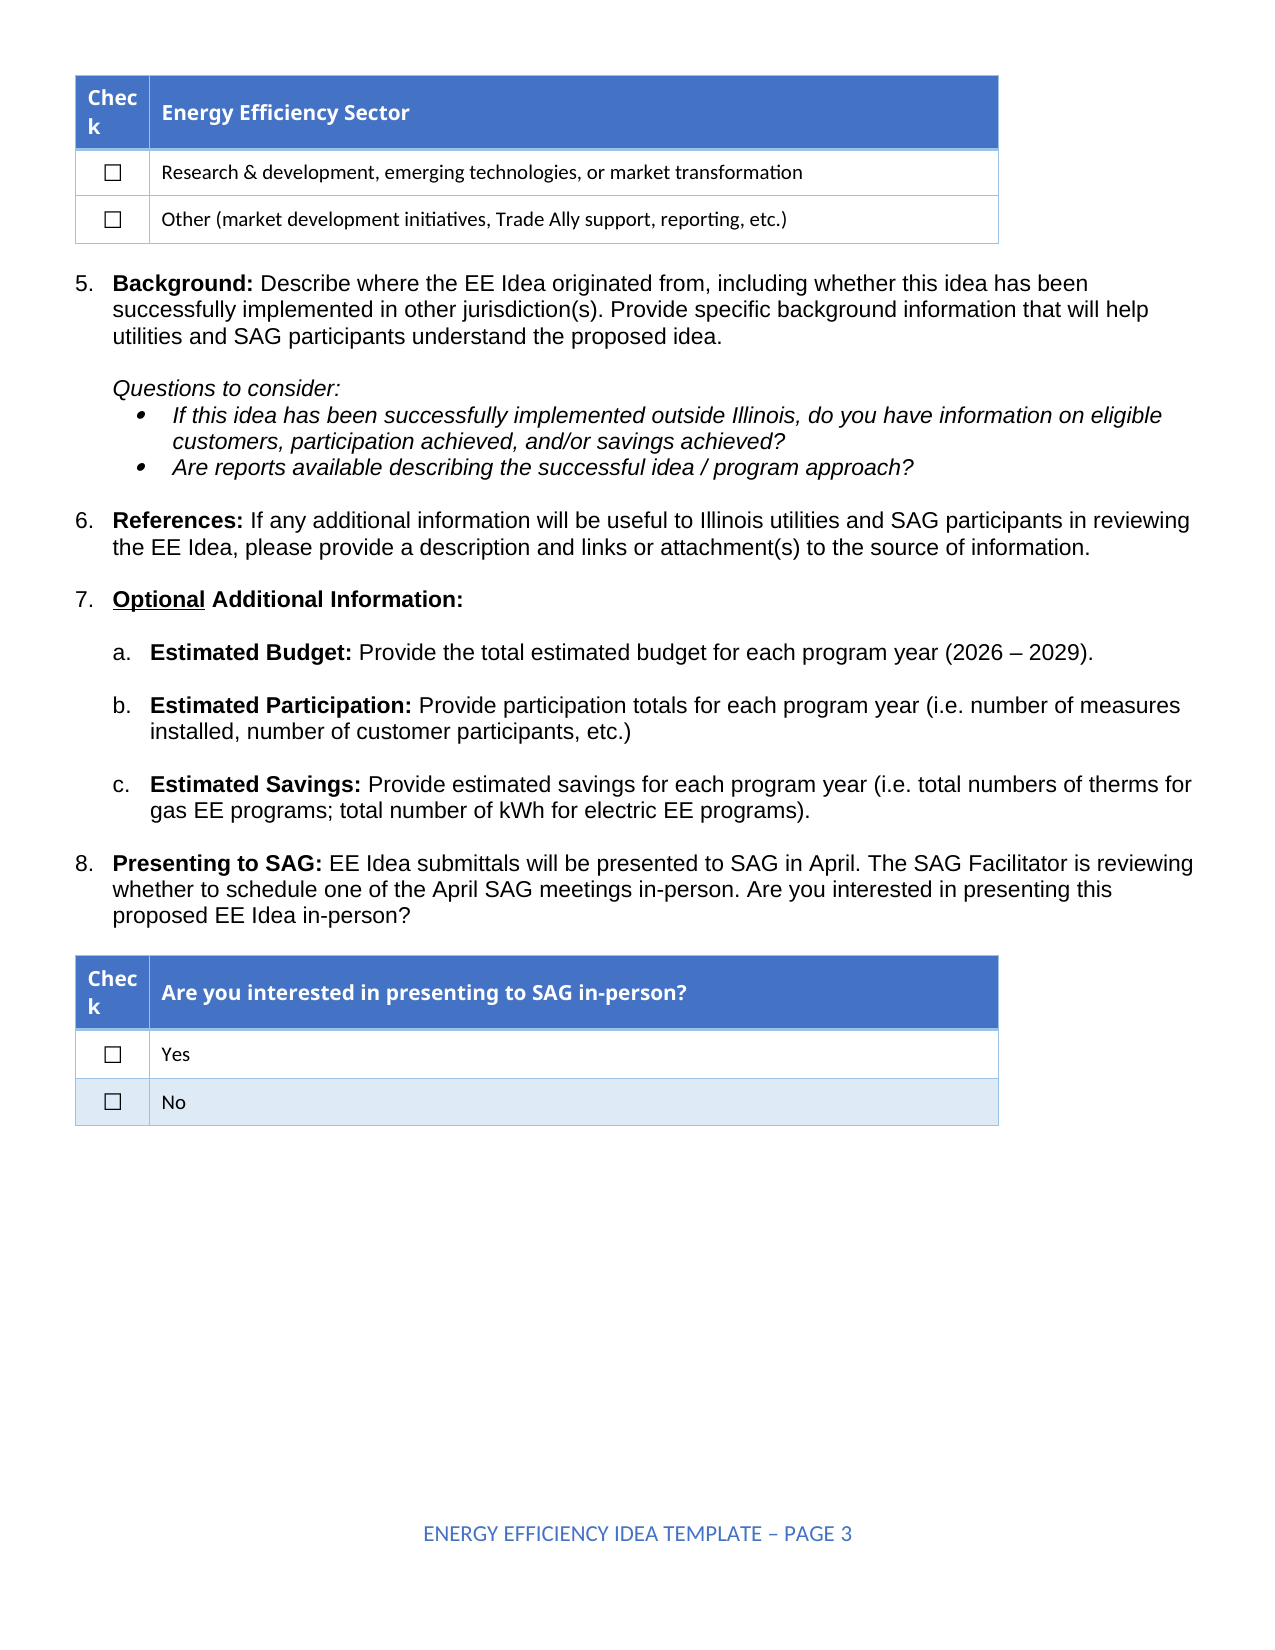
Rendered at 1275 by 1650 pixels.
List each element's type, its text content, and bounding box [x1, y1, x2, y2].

list Estimated Budget: Provide the total estimated budget for each program year (2026 – 2029). [112, 639, 1200, 665]
table_header Check [76, 956, 149, 1028]
table_header Check [76, 76, 149, 148]
list Estimated Savings: Provide estimated savings for each program year (i.e. total numbers of therms for gas EE programs; total number of kWh for electric EE programs). [112, 771, 1200, 823]
list Estimated Participation: Provide participation totals for each program year (i.e. number of measures installed, number of customer participants, etc.) [112, 692, 1200, 744]
list References: If any additional information will be useful to Illinois utilities and SAG participants in reviewing the EE Idea, please provide a description and links or attachment(s) to the source of information. [75, 507, 1200, 560]
list If this idea has been successfully implemented outside Illinois, do you have information on eligible customers, participation achieved, and/or savings achieved? [135, 402, 1200, 454]
table_cell No [150, 1079, 998, 1125]
table_cell Other (market development initiatives, Trade Ally support, reporting, etc.) [150, 196, 998, 242]
table_cell Yes [150, 1031, 998, 1077]
table_header Energy Efficiency Sector [150, 76, 998, 148]
list Optional Additional Information: [75, 586, 1200, 612]
list Are reports available describing the successful idea / program approach? [135, 454, 1200, 481]
text Questions to consider: [112, 375, 1200, 402]
list Presenting to SAG: EE Idea submittals will be presented to SAG in April. The SAG Facilitator is reviewing whether to schedule one of the April SAG meetings in-person. Are you interested in presenting this proposed EE Idea in-person? [75, 850, 1200, 929]
table_cell Research & development, emerging technologies, or market transformation [150, 151, 998, 195]
list Background: Describe where the EE Idea originated from, including whether this idea has been successfully implemented in other jurisdiction(s). Provide specific background information that will help utilities and SAG participants understand the proposed idea. [75, 270, 1200, 349]
table_header Are you interested in presenting to SAG in-person? [150, 956, 998, 1028]
